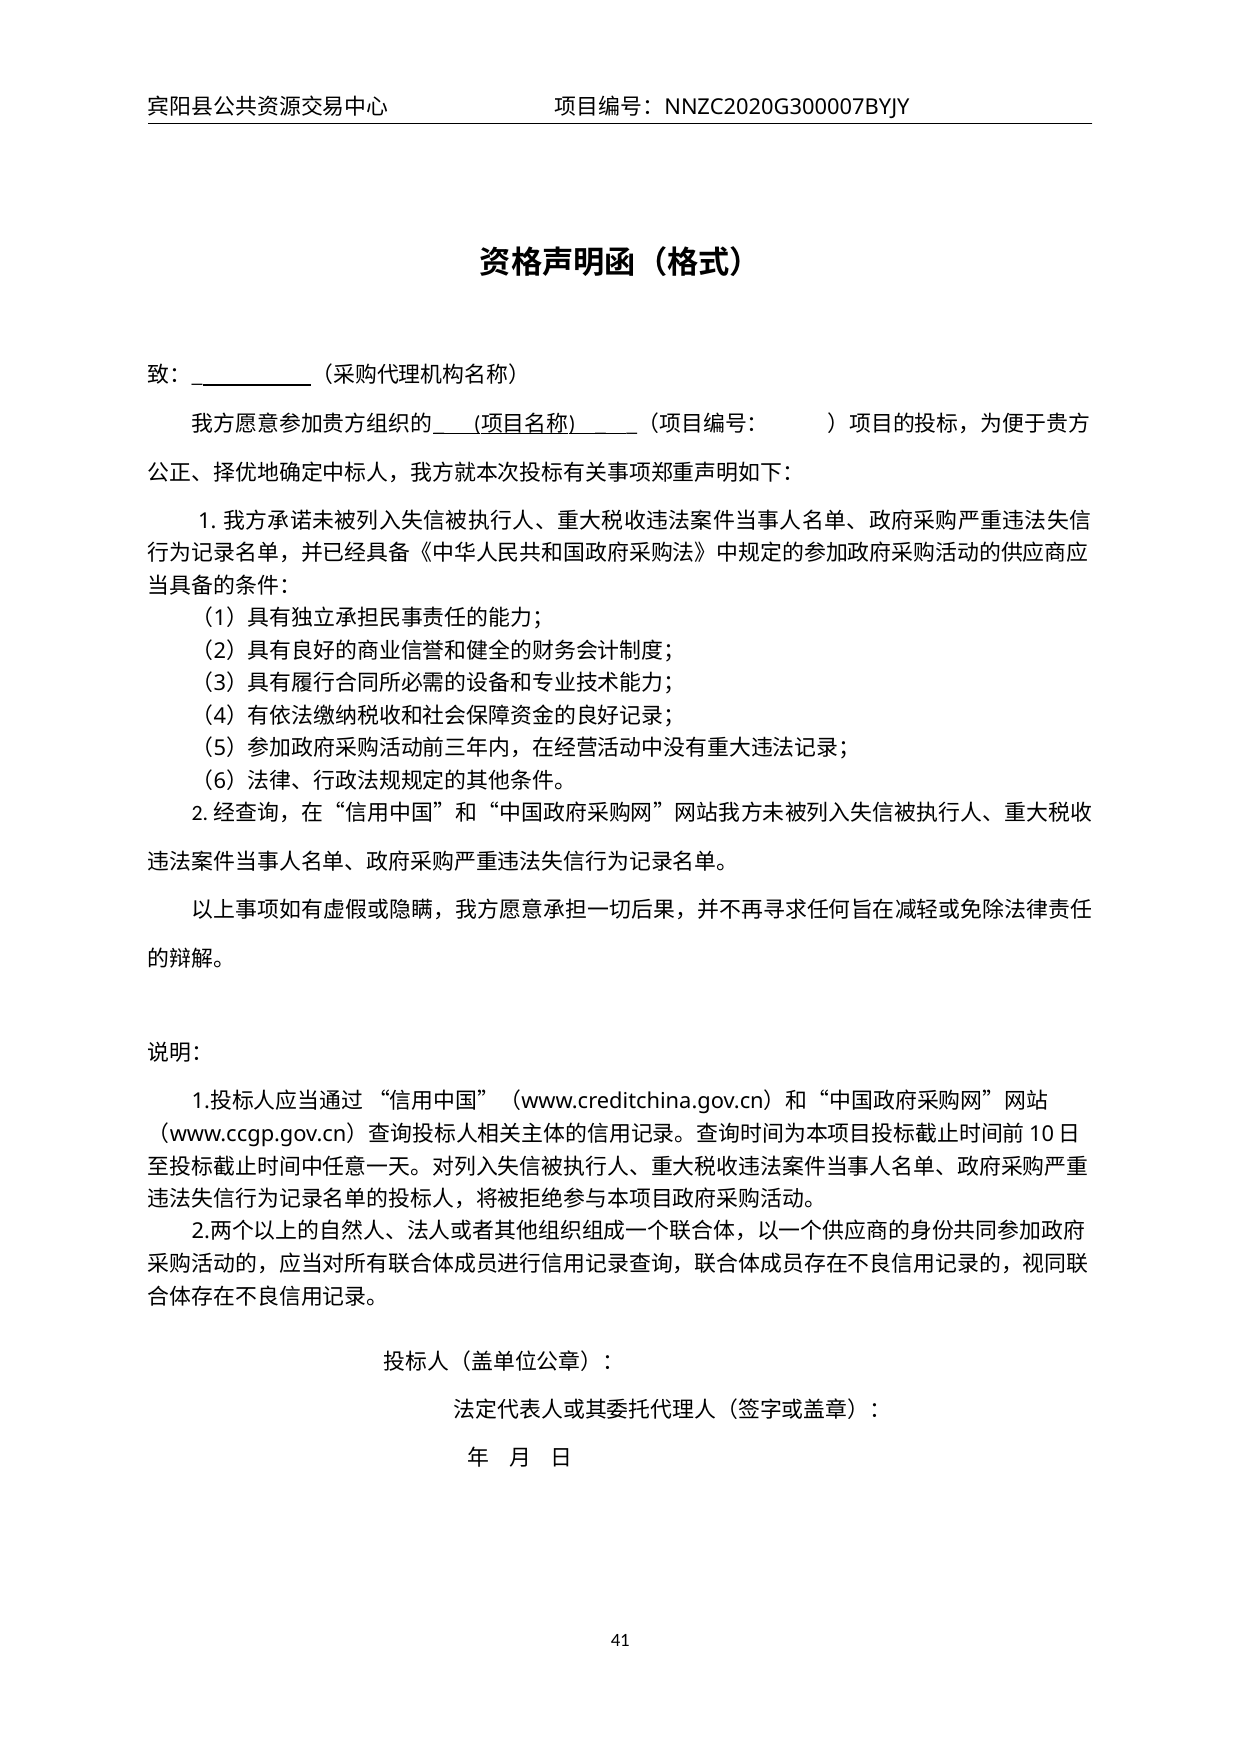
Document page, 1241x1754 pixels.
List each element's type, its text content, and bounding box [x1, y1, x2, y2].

text 投标人（盖单位公章）： [148, 1343, 1092, 1376]
text 法定代表人或其委托代理人（签字或盖章）： [148, 1392, 1092, 1424]
text 我方愿意参加贵方组织的_ (项目名称) _ _（项目编号： ）项目的投标，为便于贵方公正、择优地确定中标人，我方就本次投标有关事项郑重声明如下： [148, 405, 1092, 487]
text 年 月 日 [148, 1440, 1092, 1472]
text （1）具有独立承担民事责任的能力； [191, 600, 1092, 632]
text 致：_ （采购代理机构名称） [148, 357, 1092, 389]
text 1.投标人应当通过 “信用中国”（www.creditchina.gov.cn）和“中国政府采购网”网站（www.ccgp.gov.cn）查询投标人相关主体的信用记录。查询时间为本项目投标截止时间前10日至投标截止时间中任意一天。对列入失信被执行人、重大税收违法案件当事人名单、政府采购严重违法失信行为记录名单的投标人，将被拒绝参与本项目政府采购活动。 [148, 1083, 1092, 1213]
text 2. 经查询，在“信用中国”和“中国政府采购网”网站我方未被列入失信被执行人、重大税收违法案件当事人名单、政府采购严重违法失信行为记录名单。 [148, 795, 1092, 876]
text （2）具有良好的商业信誉和健全的财务会计制度； [191, 632, 1092, 665]
text 2.两个以上的自然人、法人或者其他组织组成一个联合体，以一个供应商的身份共同参加政府采购活动的，应当对所有联合体成员进行信用记录查询，联合体成员存在不良信用记录的，视同联合体存在不良信用记录。 [148, 1213, 1092, 1311]
text （6）法律、行政法规规定的其他条件。 [191, 762, 1092, 795]
text （5）参加政府采购活动前三年内，在经营活动中没有重大违法记录； [191, 730, 1092, 762]
text 以上事项如有虚假或隐瞒，我方愿意承担一切后果，并不再寻求任何旨在减轻或免除法律责任的辩解。 [148, 892, 1092, 973]
text （4）有依法缴纳税收和社会保障资金的良好记录； [191, 697, 1092, 730]
text 资格声明函（格式） [148, 227, 1092, 292]
text 1. 我方承诺未被列入失信被执行人、重大税收违法案件当事人名单、政府采购严重违法失信行为记录名单，并已经具备《中华人民共和国政府采购法》中规定的参加政府采购活动的供应商应当具备的条件： [148, 502, 1092, 600]
text （3）具有履行合同所必需的设备和专业技术能力； [191, 665, 1092, 697]
text 说明： [148, 1035, 1092, 1067]
